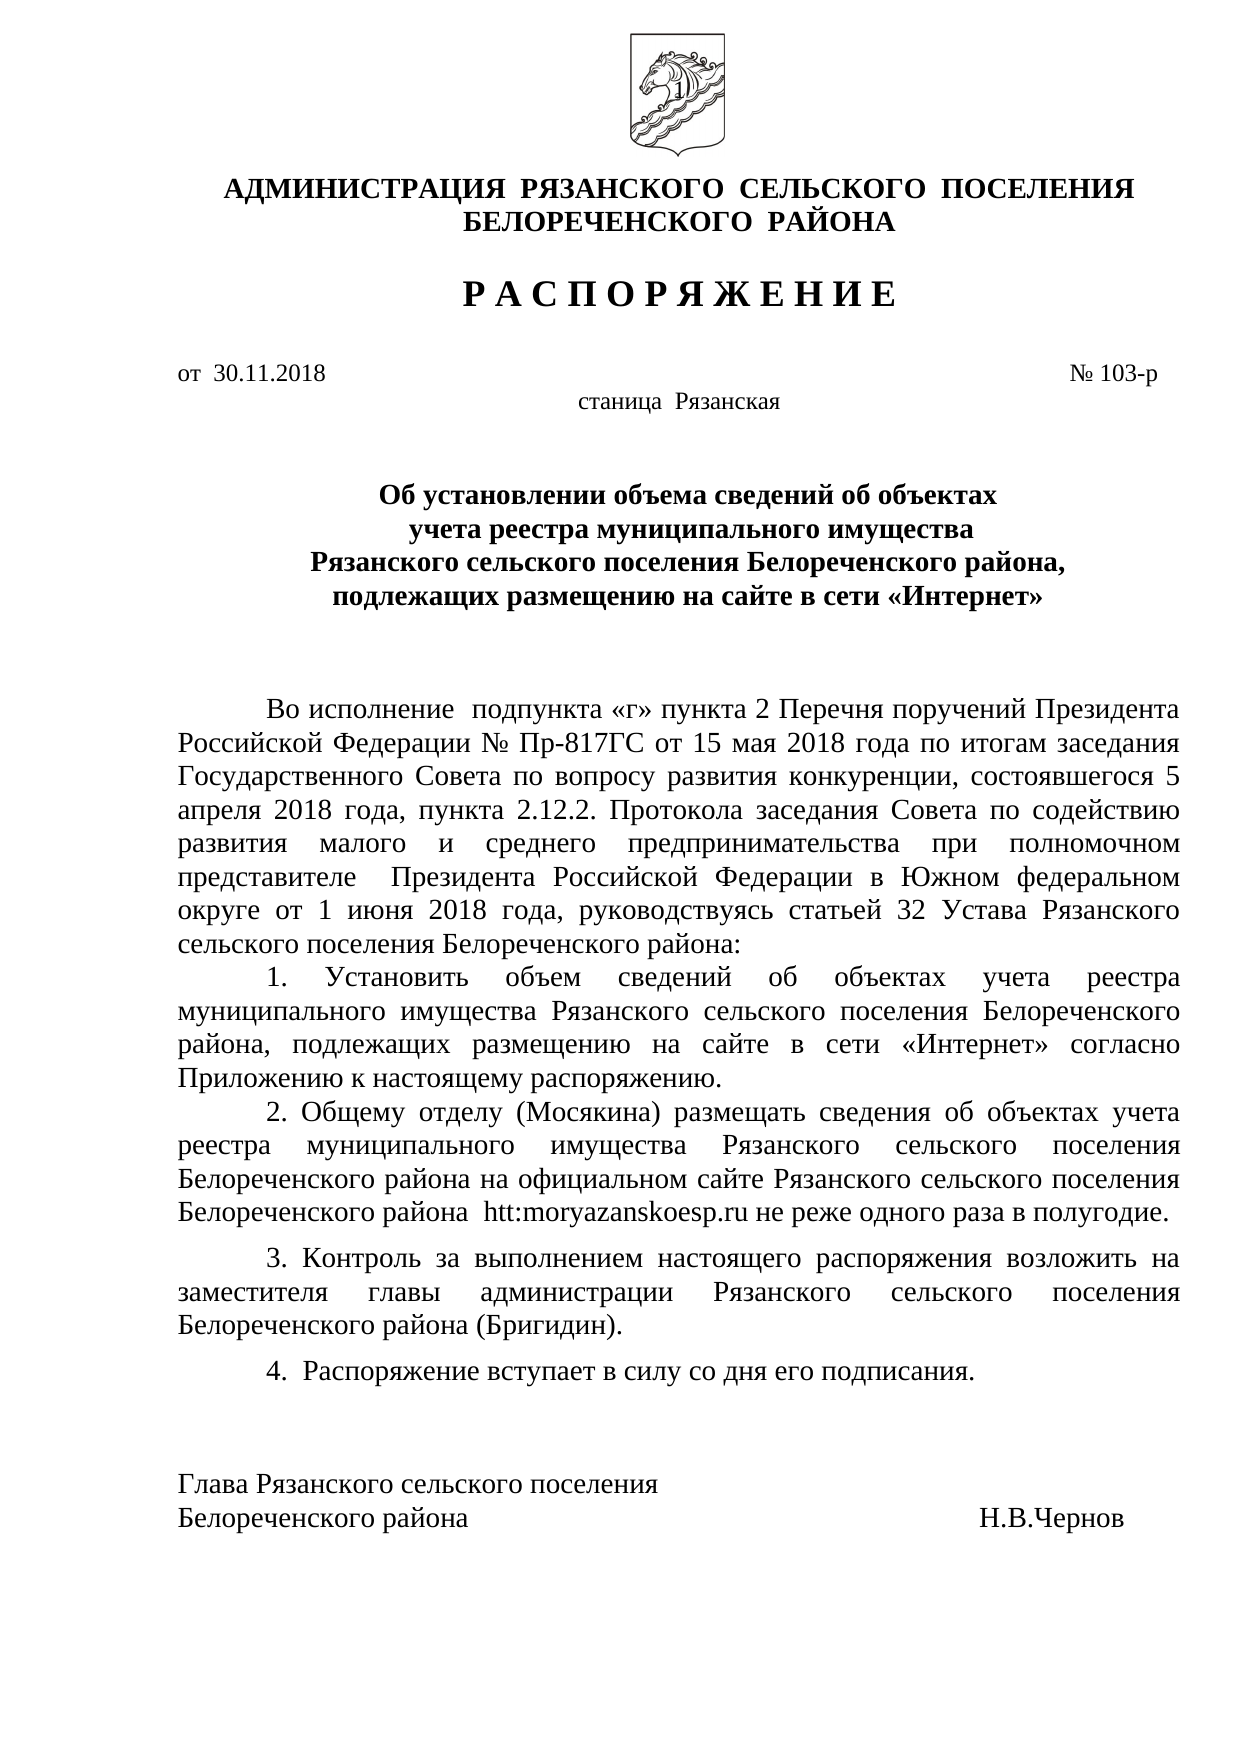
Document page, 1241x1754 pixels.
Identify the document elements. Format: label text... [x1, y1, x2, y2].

text подлежащих размещению на сайте в сети «Интернет» [296, 578, 1080, 612]
text Глава Рязанского сельского поселения [177, 1467, 1190, 1500]
text 2. Общему отделу (Мосякина) размещать сведения об объектах учета реестра муниципального имущества Рязанского сельского поселения Белореченского района на официальном сайте Рязанского сельского поселения Белореченского района htt:moryazanskoesp.ru не реже одного раза в полугодие. [177, 1094, 1181, 1228]
text Р А С П О Р Я Ж Е Н И Е [177, 271, 1181, 314]
text Рязанского сельского поселения Белореченского района, [296, 544, 1080, 578]
text БЕЛОРЕЧЕНСКОГО РАЙОНА [177, 204, 1181, 238]
text 4. Распоряжение вступает в силу со дня его подписания. [177, 1353, 1181, 1387]
text АДМИНИСТРАЦИЯ РЯЗАНСКОГО СЕЛЬСКОГО ПОСЕЛЕНИЯ [177, 171, 1181, 204]
text Об установлении объема сведений об объектах [296, 477, 1080, 511]
text Во исполнение подпункта «г» пункта 2 Перечня поручений Президента Российской Федерации № Пр-817ГС от 15 мая 2018 года по итогам заседания Государственного Совета по вопросу развития конкуренции, состоявшегося 5 апреля 2018 года, пункта 2.12.2. Протокола заседания Совета по содействию развития малого и среднего предпринимательства при полномочном представителе Президента Российской Федерации в Южном федеральном округе от 1 июня 2018 года, руководствуясь статьей 32 Устава Рязанского сельского поселения Белореченского района: [177, 691, 1181, 959]
picture [630, 33, 725, 157]
text станица Рязанская [177, 386, 1181, 415]
text Белореченского района Н.В.Чернов [177, 1500, 1190, 1534]
text 3. Контроль за выполнением настоящего распоряжения возложить на заместителя главы администрации Рязанского сельского поселения Белореченского района (Бригидин). [177, 1240, 1181, 1341]
text 1. Установить объем сведений об объектах учета реестра муниципального имущества Рязанского сельского поселения Белореченского района, подлежащих размещению на сайте в сети «Интернет» согласно Приложению к настоящему распоряжению. [177, 959, 1181, 1094]
text учета реестра муниципального имущества [296, 511, 1080, 544]
text от 30.11.2018 № 103-р [177, 358, 1181, 386]
